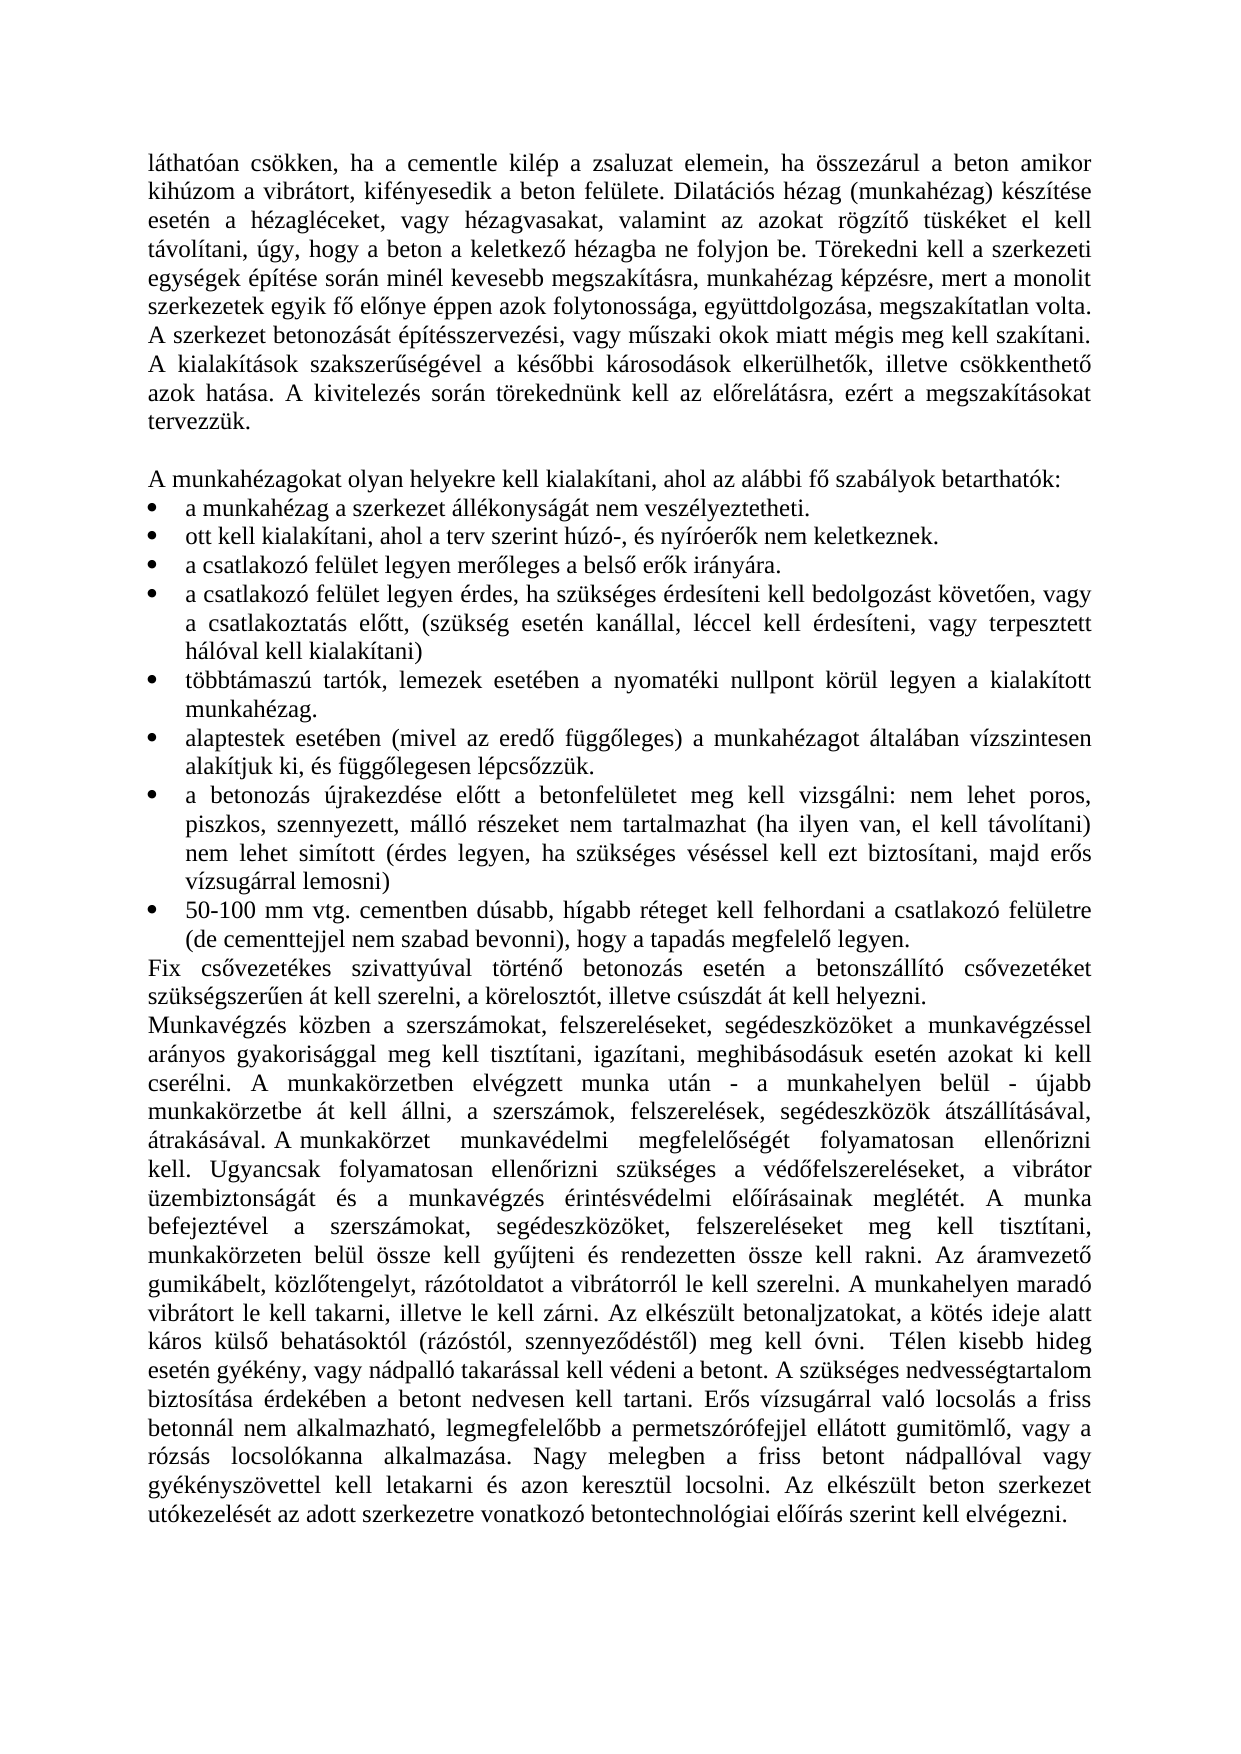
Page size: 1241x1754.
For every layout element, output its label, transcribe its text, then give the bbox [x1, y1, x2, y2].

list ott kell kialakítani, ahol a terv szerint húzó-, és nyíróerők nem keletkeznek. [148, 521, 1092, 550]
text Fix csővezetékes szivattyúval történő betonozás esetén a betonszállító csővezetéket szükségszerűen át kell szerelni, a körelosztót, illetve csúszdát át kell helyezni. [148, 953, 1092, 1010]
list a betonozás újrakezdése előtt a betonfelületet meg kell vizsgálni: nem lehet poros, piszkos, szennyezett, málló részeket nem tartalmazhat (ha ilyen van, el kell távolítani) nem lehet simított (érdes legyen, ha szükséges véséssel kell ezt biztosítani, majd erős vízsugárral lemosni) [148, 780, 1092, 895]
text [148, 148, 1092, 435]
list többtámaszú tartók, lemezek esetében a nyomatéki nullpont körül legyen a kialakított munkahézag. [148, 665, 1092, 723]
list a munkahézag a szerkezet állékonyságát nem veszélyeztetheti. [148, 493, 1092, 521]
list a csatlakozó felület legyen érdes, ha szükséges érdesíteni kell bedolgozást követően, vagy a csatlakoztatás előtt, (szükség esetén kanállal, léccel kell érdesíteni, vagy terpesztett hálóval kell kialakítani) [148, 579, 1092, 665]
list alaptestek esetében (mivel az eredő függőleges) a munkahézagot általában vízszintesen alakítjuk ki, és függőlegesen lépcsőzzük. [148, 723, 1092, 780]
list 50-100 mm vtg. cementben dúsabb, hígabb réteget kell felhordani a csatlakozó felületre (de cementtejjel nem szabad bevonni), hogy a tapadás megfelelő legyen. [148, 895, 1092, 953]
list a csatlakozó felület legyen merőleges a belső erők irányára. [148, 550, 1092, 579]
text Munkavégzés közben a szerszámokat, felszereléseket, segédeszközöket a munkavégzéssel arányos gyakorisággal meg kell tisztítani, igazítani, meghibásodásuk esetén azokat ki kell cserélni. A munkakörzetben elvégzett munka után - a munkahelyen belül - újabb munkakörzetbe át kell állni, a szerszámok, felszerelések, segédeszközök átszállításával, átrakásával. A munkakörzet munkavédelmi megfelelőségét folyamatosan ellenőrizni kell. Ugyancsak folyamatosan ellenőrizni szükséges a védőfelszereléseket, a vibrátor üzembiztonságát és a munkavégzés érintésvédelmi előírásainak meglétét. A munka befejeztével a szerszámokat, segédeszközöket, felszereléseket meg kell tisztítani, munkakörzeten belül össze kell gyűjteni és rendezetten össze kell rakni. Az áramvezető gumikábelt, közlőtengelyt, rázótoldatot a vibrátorról le kell szerelni. A munkahelyen maradó vibrátort le kell takarni, illetve le kell zárni. Az elkészült betonaljzatokat, a kötés ideje alatt káros külső behatásoktól (rázóstól, szennyeződéstől) meg kell óvni. Télen kisebb hideg esetén gyékény, vagy nádpalló takarással kell védeni a betont. A szükséges nedvességtartalom biztosítása érdekében a betont nedvesen kell tartani. Erős vízsugárral való locsolás a friss betonnál nem alkalmazható, legmegfelelőbb a permetszórófejjel ellátott gumitömlő, vagy a rózsás locsolókanna alkalmazása. Nagy melegben a friss betont nádpallóval vagy gyékényszövettel kell letakarni és azon keresztül locsolni. Az elkészült beton szerkezet utókezelését az adott szerkezetre vonatkozó betontechnológiai előírás szerint kell elvégezni. [148, 1010, 1092, 1528]
text A munkahézagokat olyan helyekre kell kialakítani, ahol az alábbi fő szabályok betarthatók: [148, 464, 1092, 493]
